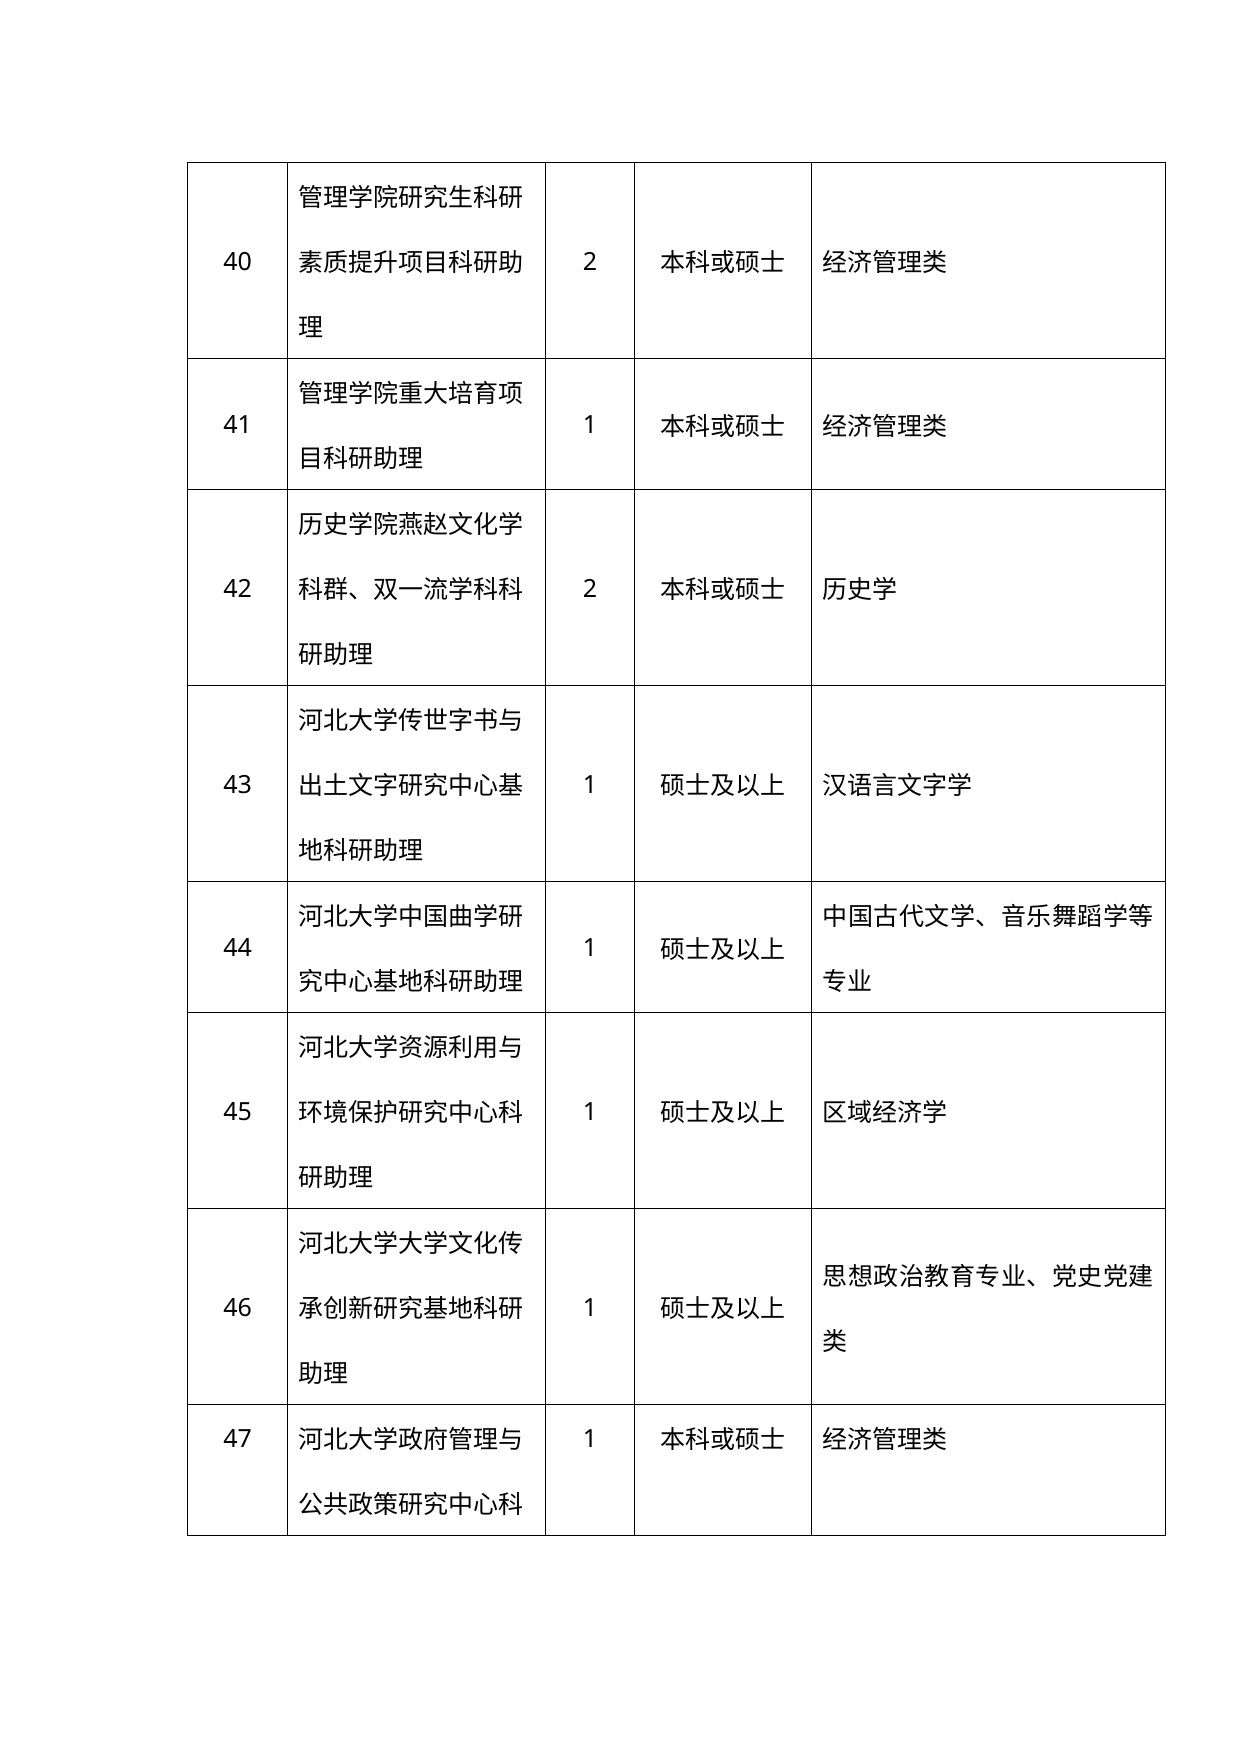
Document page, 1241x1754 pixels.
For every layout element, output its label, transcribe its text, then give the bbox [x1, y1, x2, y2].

table_cell 2 [546, 163, 634, 358]
table_cell 43 [188, 686, 287, 881]
table_cell 中国古代文学、音乐舞蹈学等专业 [812, 882, 1165, 1012]
table_cell 经济管理类 [812, 163, 1165, 358]
table_cell 1 [546, 686, 634, 881]
table_cell 区域经济学 [812, 1013, 1165, 1208]
table_cell 1 [546, 1013, 634, 1208]
table_cell 硕士及以上 [635, 1013, 811, 1208]
table_cell 1 [546, 1209, 634, 1404]
table_cell 46 [188, 1209, 287, 1404]
table_cell 经济管理类 [812, 359, 1165, 489]
table_cell 思想政治教育专业、党史党建类 [812, 1209, 1165, 1404]
table_cell 1 [546, 359, 634, 489]
table_cell 经济管理类 [812, 1405, 1165, 1535]
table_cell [288, 1405, 545, 1535]
table_cell 45 [188, 1013, 287, 1208]
table_cell 41 [188, 359, 287, 489]
table_cell 本科或硕士 [635, 1405, 811, 1535]
table_cell 1 [546, 1405, 634, 1535]
table_cell 硕士及以上 [635, 1209, 811, 1404]
table_cell 40 [188, 163, 287, 358]
table_cell 硕士及以上 [635, 686, 811, 881]
table_cell 管理学院研究生科研素质提升项目科研助理 [288, 163, 545, 358]
table_cell 本科或硕士 [635, 163, 811, 358]
table_cell 历史学 [812, 490, 1165, 685]
table_cell 河北大学传世字书与出土文字研究中心基地科研助理 [288, 686, 545, 881]
table_cell 42 [188, 490, 287, 685]
table_cell 2 [546, 490, 634, 685]
table_cell 河北大学大学文化传承创新研究基地科研助理 [288, 1209, 545, 1404]
table_cell 历史学院燕赵文化学科群、双一流学科科研助理 [288, 490, 545, 685]
table_cell 河北大学资源利用与环境保护研究中心科研助理 [288, 1013, 545, 1208]
table_cell 47 [188, 1405, 287, 1535]
table_cell 1 [546, 882, 634, 1012]
table_cell 本科或硕士 [635, 359, 811, 489]
table_cell 河北大学中国曲学研究中心基地科研助理 [288, 882, 545, 1012]
table_cell 汉语言文字学 [812, 686, 1165, 881]
table_cell 管理学院重大培育项目科研助理 [288, 359, 545, 489]
table_cell 44 [188, 882, 287, 1012]
table_cell 硕士及以上 [635, 882, 811, 1012]
table_cell 本科或硕士 [635, 490, 811, 685]
